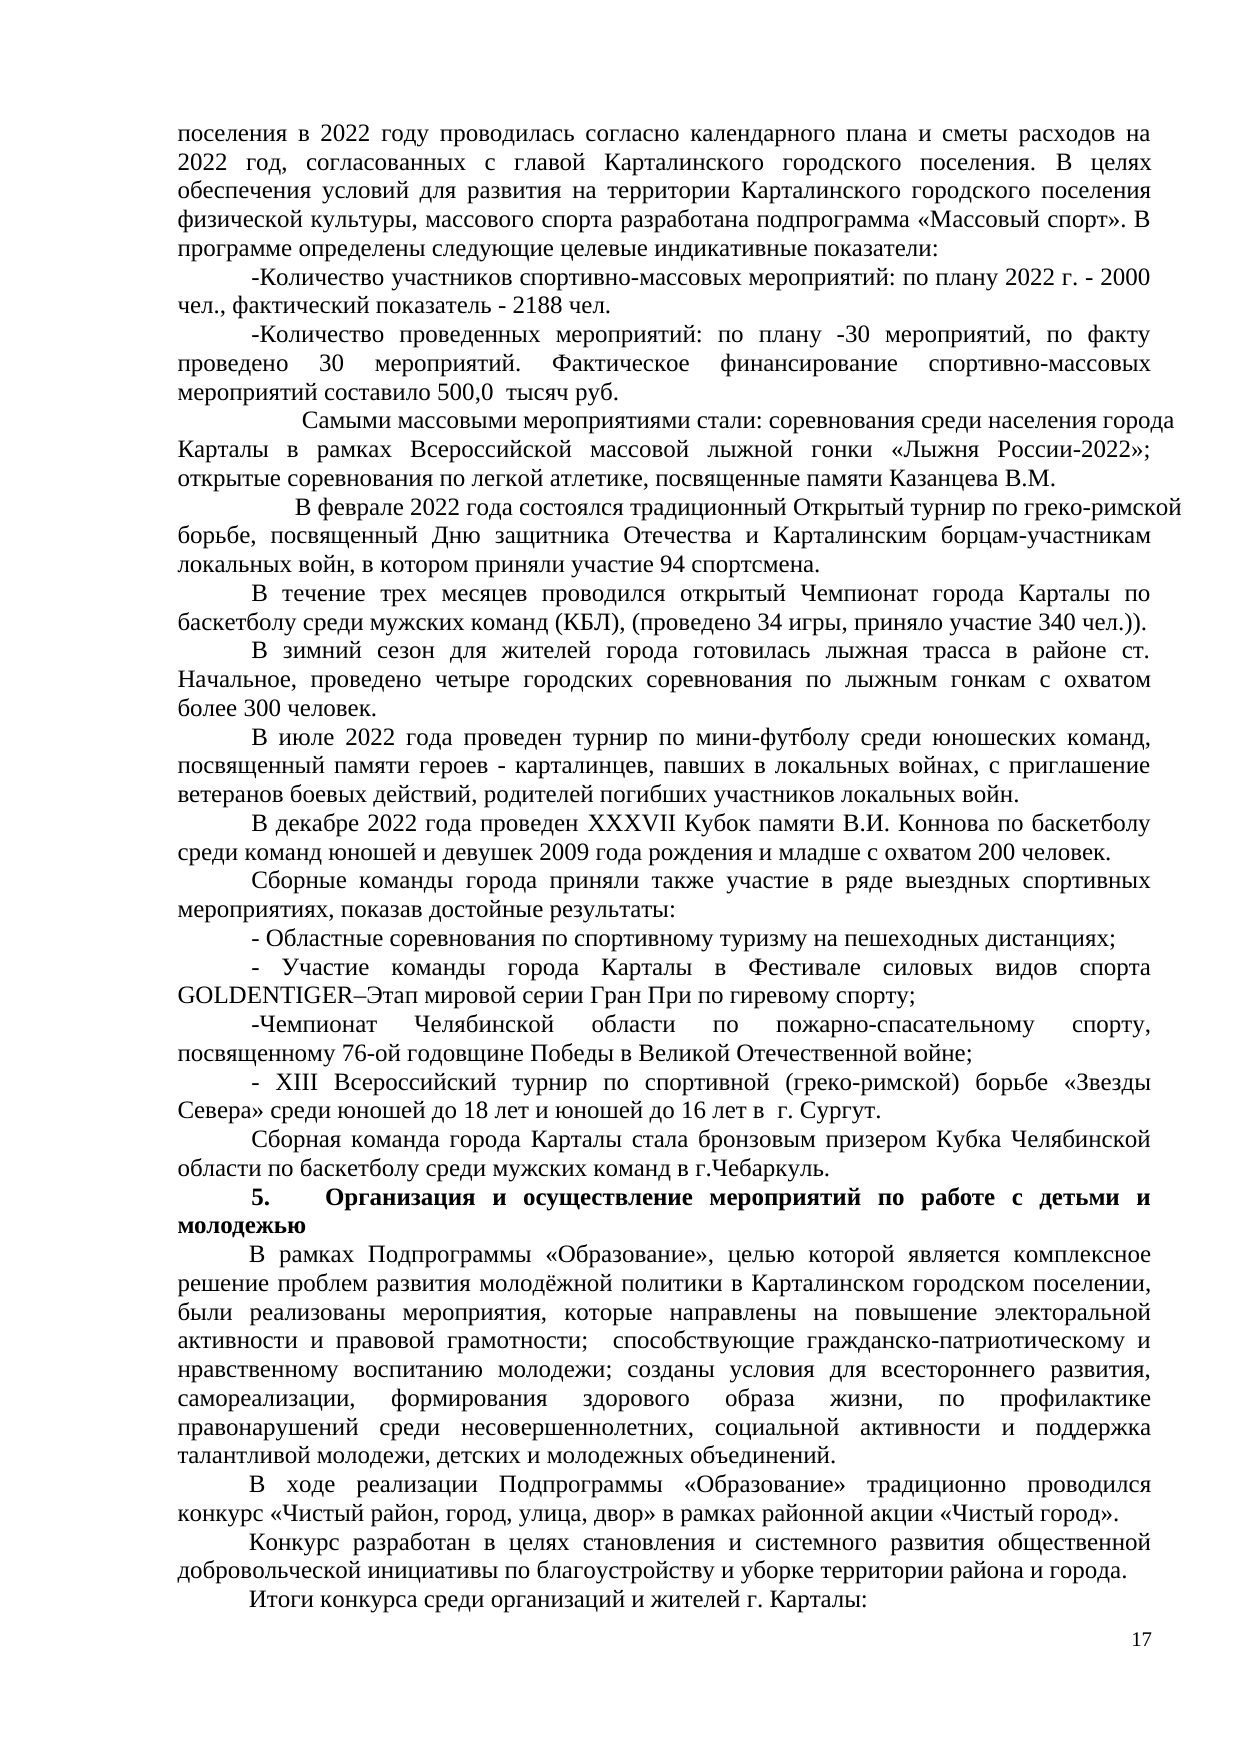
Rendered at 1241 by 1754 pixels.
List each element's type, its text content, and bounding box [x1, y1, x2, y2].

text В рамках Подпрограммы «Образование», целью которой является комплексное решение проблем развития молодёжной политики в Карталинском городском поселении, были реализованы мероприятия, которые направлены на повышение электоральной активности и правовой грамотности; способствующие гражданско-патриотическому и нравственному воспитанию молодежи; созданы условия для всестороннего развития, самореализации, формирования здорового образа жизни, по профилактике правонарушений среди несовершеннолетних, социальной активности и поддержка талантливой молодежи, детских и молодежных объединений. [177, 1239, 1152, 1469]
text В декабре 2022 года проведен XXXVII Кубок памяти В.И. Коннова по баскетболу среди команд юношей и девушек 2009 года рождения и младше с охватом 200 человек. [177, 808, 1152, 866]
text Сборные команды города приняли также участие в ряде выездных спортивных мероприятиях, показав достойные результаты: [177, 866, 1152, 923]
text Самыми массовыми мероприятиями стали: соревнования среди населения города Карталы в рамках Всероссийской массовой лыжной гонки «Лыжня России-2022»; открытые соревнования по легкой атлетике, посвященные памяти Казанцева В.М. [177, 406, 1152, 492]
text - Участие команды города Карталы в Фестивале силовых видов спорта GOLDENTIGER–Этап мировой серии Гран При по гиревому спорту; [177, 952, 1152, 1009]
list Организация и осуществление мероприятий по работе с детьми и молодежью [177, 1182, 1152, 1239]
text В течение трех месяцев проводился открытый Чемпионат города Карталы по баскетболу среди мужских команд (КБЛ), (проведено 34 игры, приняло участие 340 чел.)). [177, 578, 1152, 636]
text В зимний сезон для жителей города готовилась лыжная трасса в районе ст. Начальное, проведено четыре городских соревнования по лыжным гонкам с охватом более 300 человек. [177, 636, 1152, 722]
text Итоги конкурса среди организаций и жителей г. Карталы: [177, 1584, 1152, 1613]
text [177, 118, 1152, 262]
text В феврале 2022 года состоялся традиционный Открытый турнир по греко-римской борьбе, посвященный Дню защитника Отечества и Карталинским борцам-участникам локальных войн, в котором приняли участие 94 спортсмена. [177, 492, 1152, 578]
text Конкурс разработан в целях становления и системного развития общественной добровольческой инициативы по благоустройству и уборке территории района и города. [177, 1527, 1152, 1584]
text В июле 2022 года проведен турнир по мини-футболу среди юношеских команд, посвященный памяти героев - карталинцев, павших в локальных войнах, с приглашение ветеранов боевых действий, родителей погибших участников локальных войн. [177, 722, 1152, 808]
text В ходе реализации Подпрограммы «Образование» традиционно проводился конкурс «Чистый район, город, улица, двор» в рамках районной акции «Чистый город». [177, 1469, 1152, 1527]
text - XIII Всероссийский турнир по спортивной (греко-римской) борьбе «Звезды Севера» среди юношей до 18 лет и юношей до 16 лет в г. Сургут. [177, 1067, 1152, 1124]
text -Количество проведенных мероприятий: по плану -30 мероприятий, по факту проведено 30 мероприятий. Фактическое финансирование спортивно-массовых мероприятий составило 500,0 тысяч руб. [177, 319, 1152, 406]
text -Чемпионат Челябинской области по пожарно-спасательному спорту, посвященному 76-ой годовщине Победы в Великой Отечественной войне; [177, 1009, 1152, 1067]
text -Количество участников спортивно-массовых мероприятий: по плану 2022 г. - 2000 чел., фактический показатель - 2188 чел. [177, 262, 1152, 319]
text - Областные соревнования по спортивному туризму на пешеходных дистанциях; [177, 923, 1152, 952]
text Сборная команда города Карталы стала бронзовым призером Кубка Челябинской области по баскетболу среди мужских команд в г.Чебаркуль. [177, 1124, 1152, 1182]
